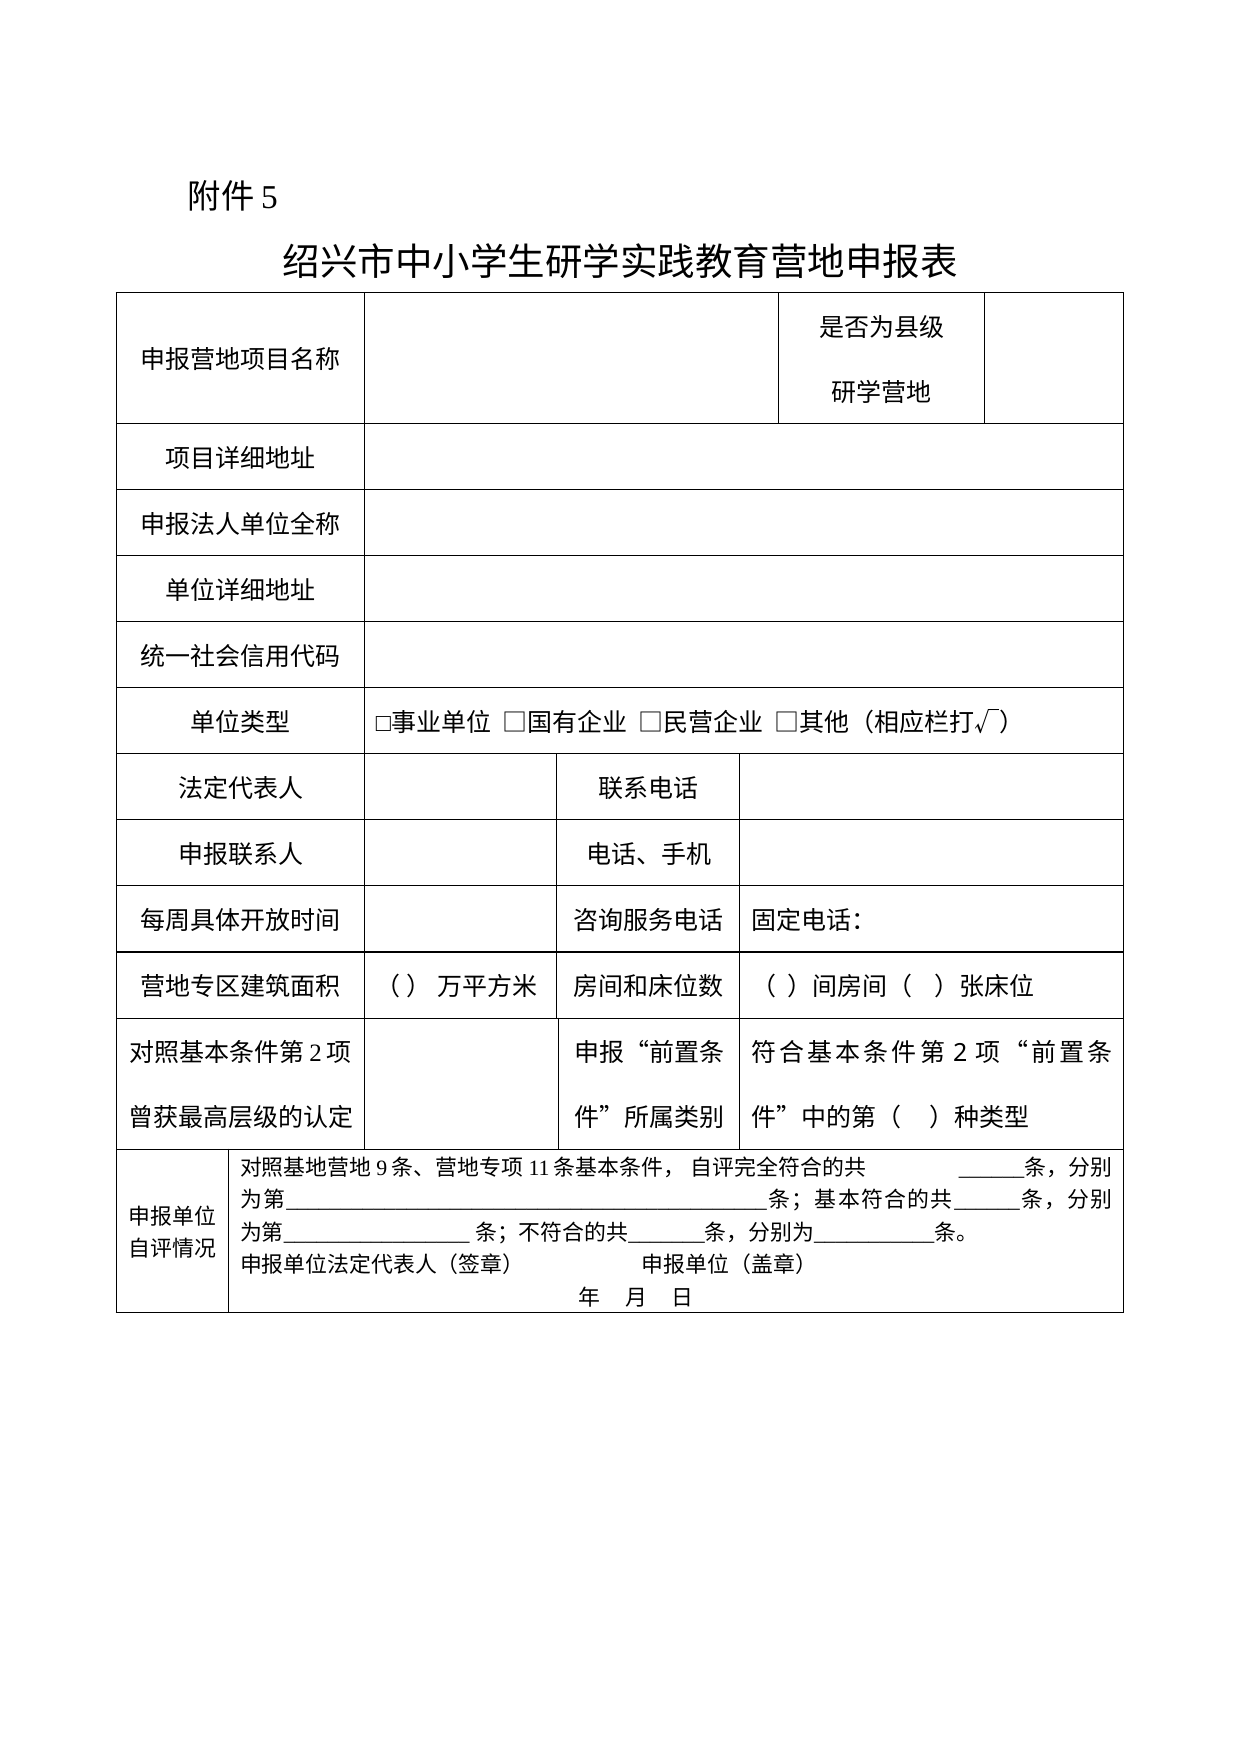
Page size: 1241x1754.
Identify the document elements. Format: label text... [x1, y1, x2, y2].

table_cell 申报“前置条件”所属类别 [559, 1019, 739, 1148]
table_header [985, 293, 1123, 423]
table_cell [740, 820, 1123, 885]
table_cell 每周具体开放时间 [117, 886, 364, 951]
table_cell 对照基地营地9条、营地专项11条基本条件， 自评完全符合的共 ______条，分别为第____________________________________________条；基本符合的共______条，分别为第_________________ 条；不符合的共_______条，分别为___________条。 申报单位法定代表人（签章） 申报单位（盖章） 年 月 日 [229, 1150, 1123, 1312]
table_cell □事业单位 □国有企业 □民营企业 □其他（相应栏打√） [365, 688, 1123, 753]
table_cell 对照基本条件第2项曾获最高层级的认定 [117, 1019, 364, 1148]
table_cell 固定电话： [740, 886, 1123, 951]
table_cell 项目详细地址 [117, 424, 364, 489]
table_cell 法定代表人 [117, 754, 364, 819]
table_header 申报营地项目名称 [117, 293, 364, 423]
table_cell 联系电话 [557, 754, 739, 819]
table_cell 电话、手机 [557, 820, 739, 885]
table_cell [365, 424, 1123, 489]
table_cell 单位详细地址 [117, 556, 364, 621]
table_cell [365, 490, 1123, 555]
table_cell 单位类型 [117, 688, 364, 753]
table_header 是否为县级 研学营地 [779, 293, 984, 423]
table_cell [365, 754, 556, 819]
table_cell 申报单位自评情况 [117, 1150, 228, 1312]
table_cell 咨询服务电话 [557, 886, 739, 951]
table_cell [365, 886, 556, 951]
table_cell [740, 754, 1123, 819]
table_cell 申报法人单位全称 [117, 490, 364, 555]
table_cell 营地专区建筑面积 [117, 953, 364, 1017]
table_cell [365, 1019, 558, 1148]
table_cell [365, 820, 556, 885]
table_cell （ ） 万平方米 [365, 953, 556, 1017]
text 绍兴市中小学生研学实践教育营地申报表 [187, 227, 1053, 292]
table_cell [365, 556, 1123, 621]
table_cell 房间和床位数 [557, 953, 739, 1017]
table_header [365, 293, 778, 423]
text 附件5 [187, 162, 1053, 227]
table_cell 符合基本条件第2项“前置条件”中的第（ ）种类型 [740, 1019, 1123, 1148]
table_cell [365, 622, 1123, 687]
table_cell 统一社会信用代码 [117, 622, 364, 687]
table_cell （ ）间房间（ ）张床位 [740, 953, 1123, 1017]
table_cell 申报联系人 [117, 820, 364, 885]
